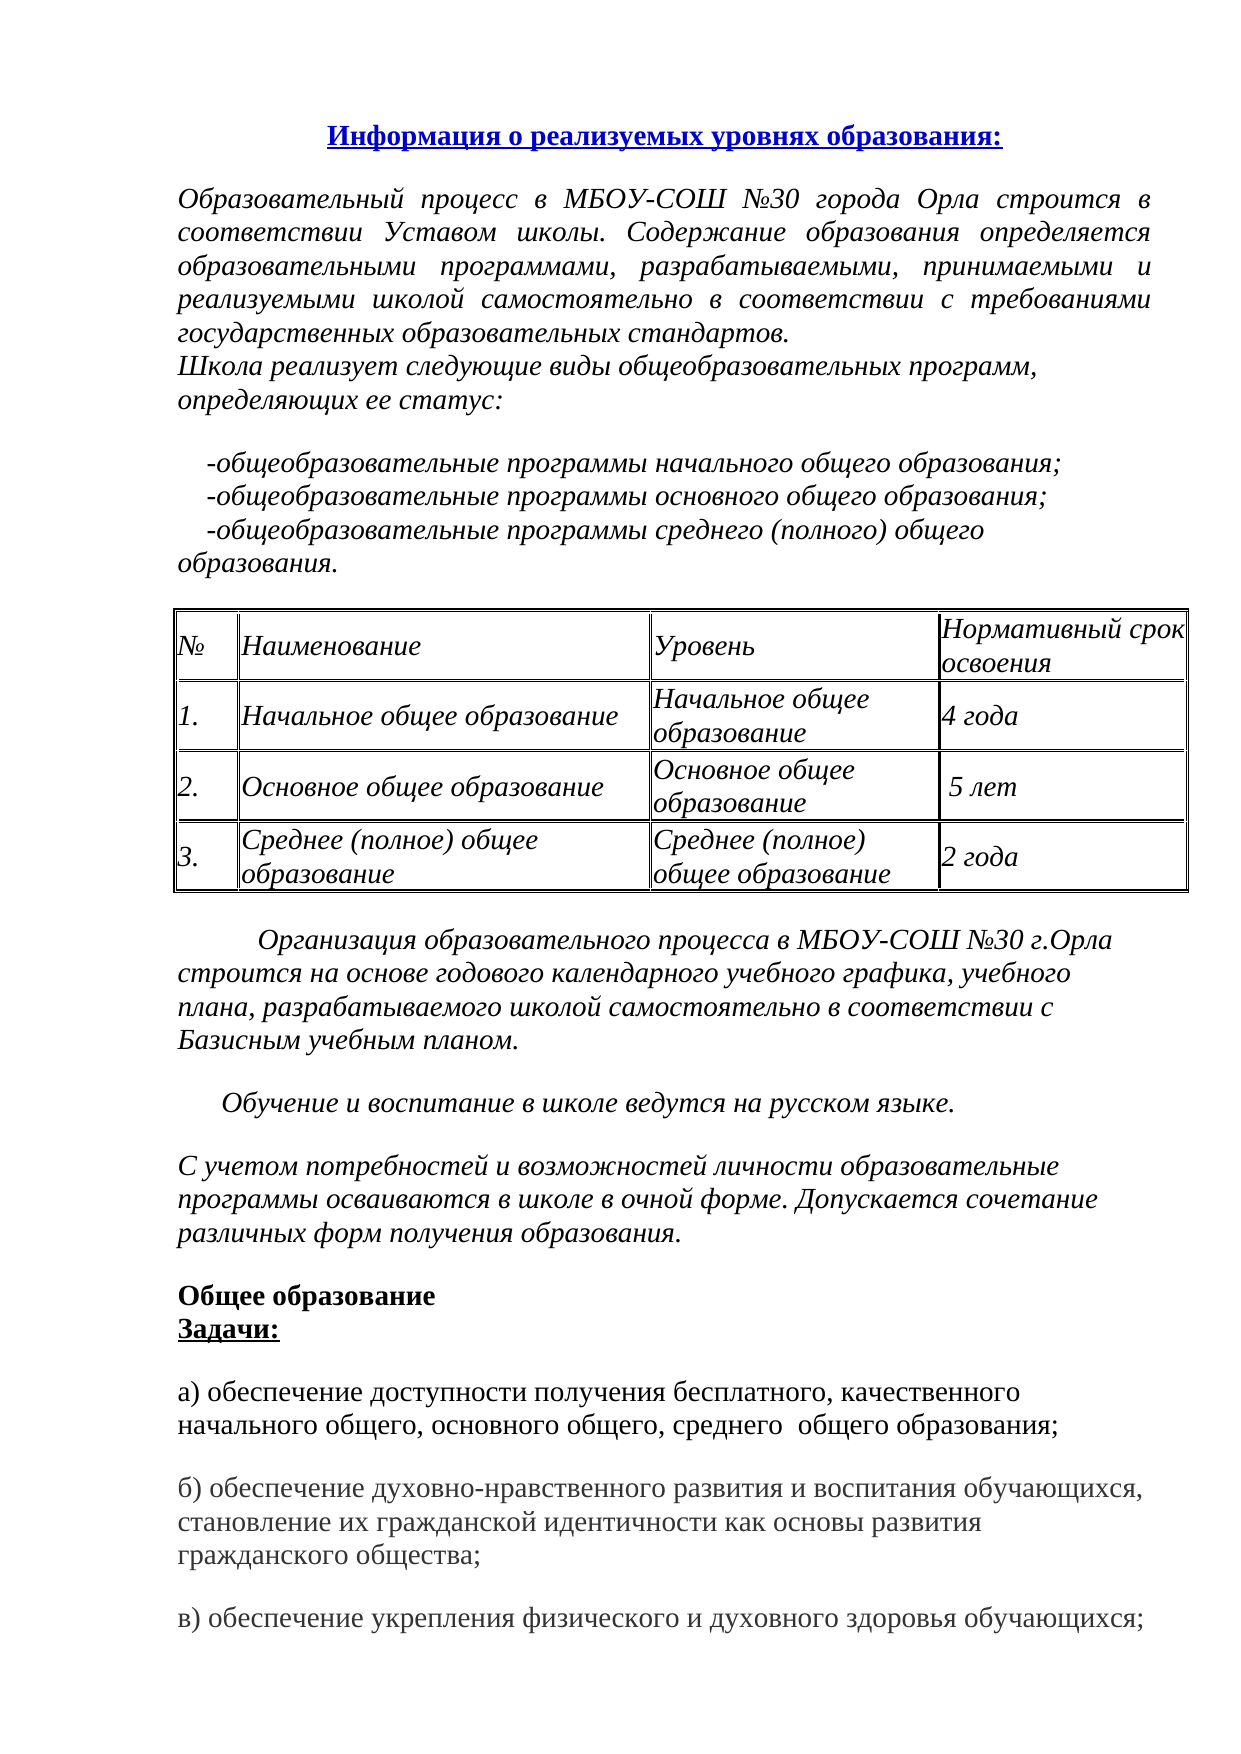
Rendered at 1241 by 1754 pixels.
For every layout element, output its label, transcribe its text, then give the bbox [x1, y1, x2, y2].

text Обучение и воспитание в школе ведутся на русском языке. [177, 1085, 1152, 1119]
text б) обеспечение духовно-нравственного развития и воспитания обучающихся, становление их гражданской идентичности как основы развития гражданского общества; [177, 1470, 1152, 1571]
text а) обеспечение доступности получения бесплатного, качественного начального общего, основного общего, среднего общего образования; [177, 1374, 1152, 1441]
table_cell 1. [177, 679, 237, 749]
table_cell Основное общее образование [652, 752, 938, 819]
table_cell 4 года [941, 679, 1186, 749]
table_cell Основное общее образование [240, 752, 649, 819]
table_header № [177, 612, 239, 678]
table_cell Начальное общее образование [240, 682, 649, 749]
table_cell Среднее (полное) общее образование [651, 823, 939, 889]
table_cell 3. [177, 819, 239, 889]
text Информация о реализуемых уровнях образования: [177, 118, 1152, 152]
text в) обеспечение укрепления физического и духовного здоровья обучающихся; [177, 1600, 1152, 1633]
table_header Уровень [651, 610, 939, 678]
table_cell Среднее (полное) общее образование [239, 823, 651, 889]
text С учетом потребностей и возможностей личности образовательные программы осваиваются в школе в очной форме. Допускается сочетание различных форм получения образования. [177, 1148, 1152, 1248]
text Общее образование Задачи: [177, 1278, 1152, 1345]
text Школа реализует следующие виды общеобразовательных программ, определяющих ее статус: [177, 348, 1152, 416]
table_cell 2 года [939, 819, 1186, 889]
table_cell Начальное общее образование [652, 682, 938, 749]
table_cell 5 лет [939, 749, 1187, 819]
table_header Нормативный срок освоения [939, 612, 1186, 678]
text Организация образовательного процесса в МБОУ-СОШ №30 г.Орла строится на основе годового календарного учебного графика, учебного плана, разрабатываемого школой самостоятельно в соответствии с Базисным учебным планом. [177, 922, 1152, 1056]
table_header Наименование [239, 612, 651, 678]
table_cell 2. [175, 749, 239, 819]
text -общеобразовательные программы начального общего образования; -общеобразовательные программы основного общего образования; -общеобразовательные программы среднего (полного) общего образования. [177, 445, 1152, 579]
text Образовательный процесс в МБОУ-СОШ №30 города Орла строится в соответствии Уставом школы. Содержание образования определяется образовательными программами, разрабатываемыми, принимаемыми и реализуемыми школой самостоятельно в соответствии с требованиями государственных образовательных стандартов. [177, 181, 1152, 348]
